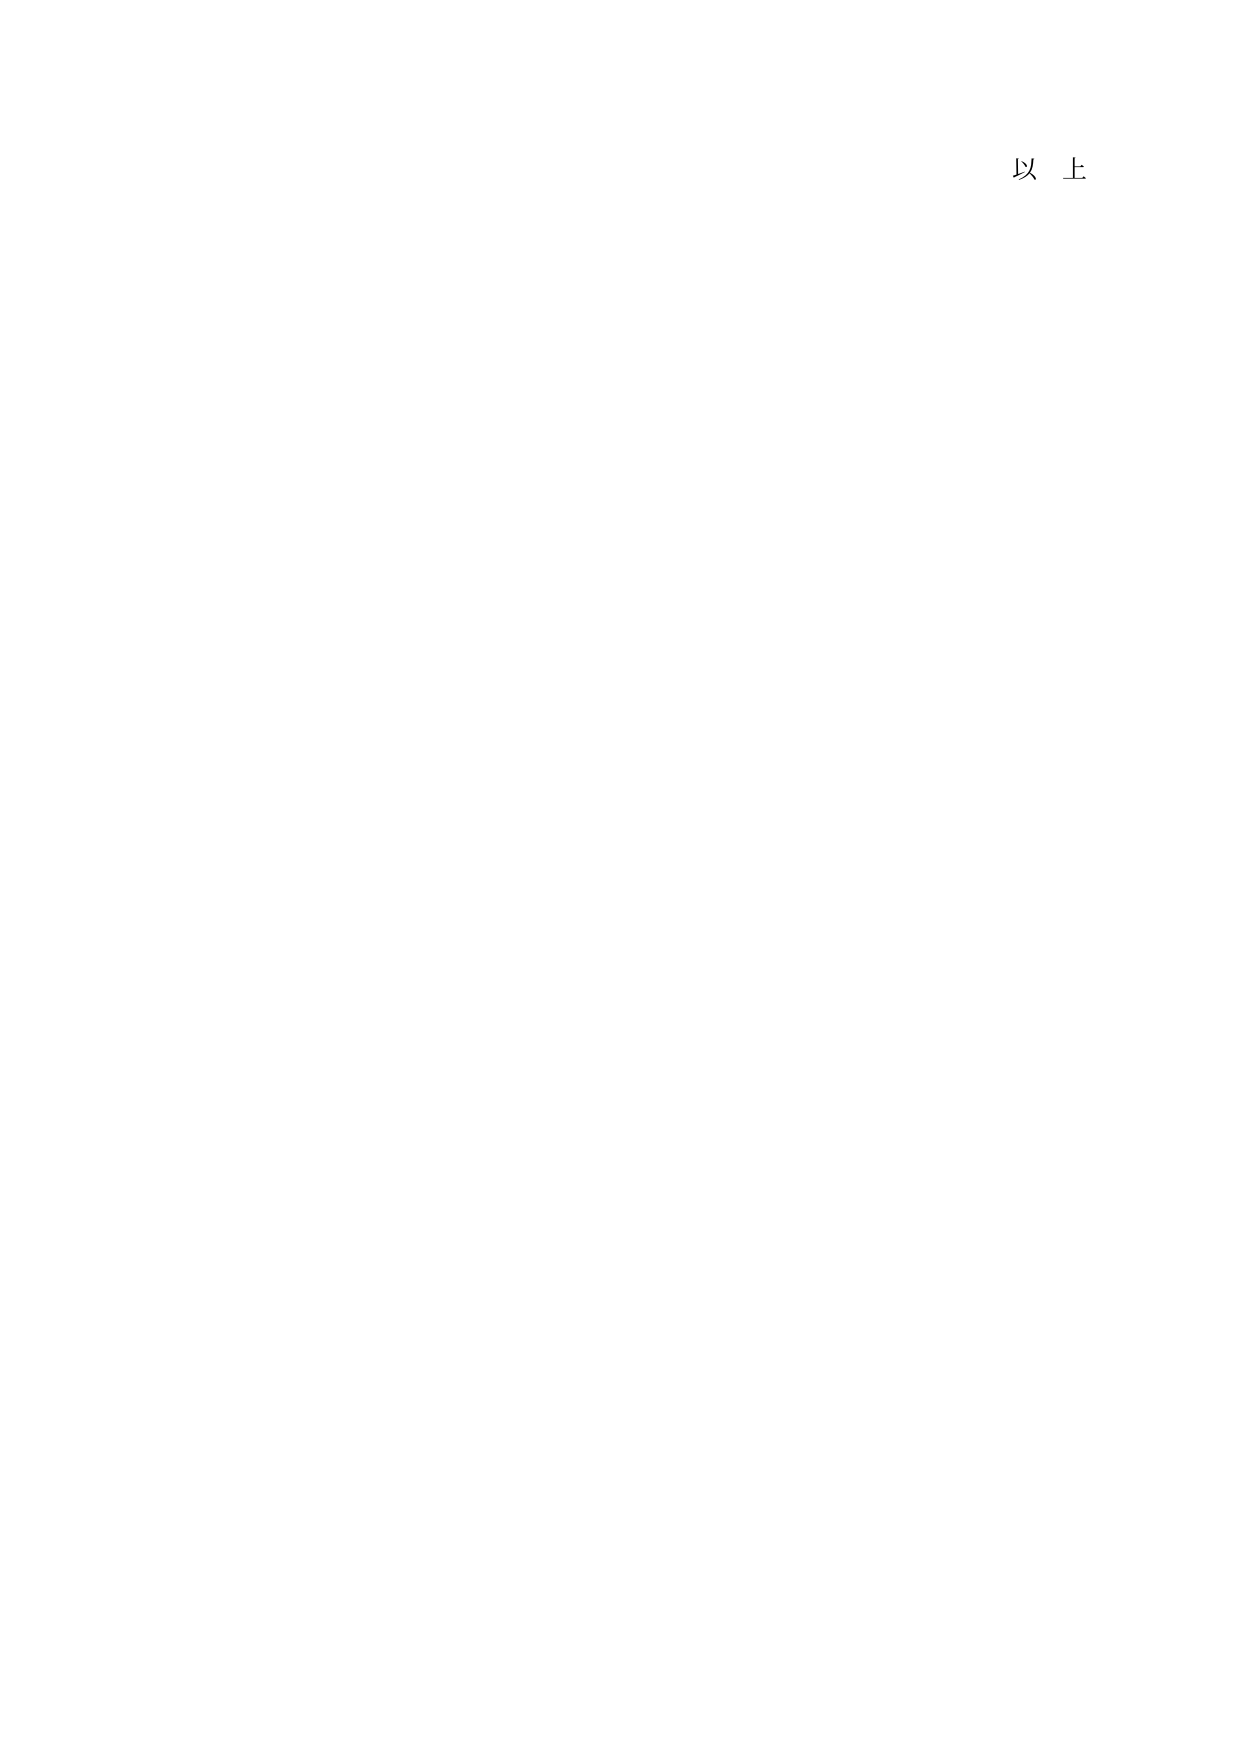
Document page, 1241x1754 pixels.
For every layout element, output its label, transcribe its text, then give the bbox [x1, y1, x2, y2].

text 以 上 [153, 149, 1087, 187]
